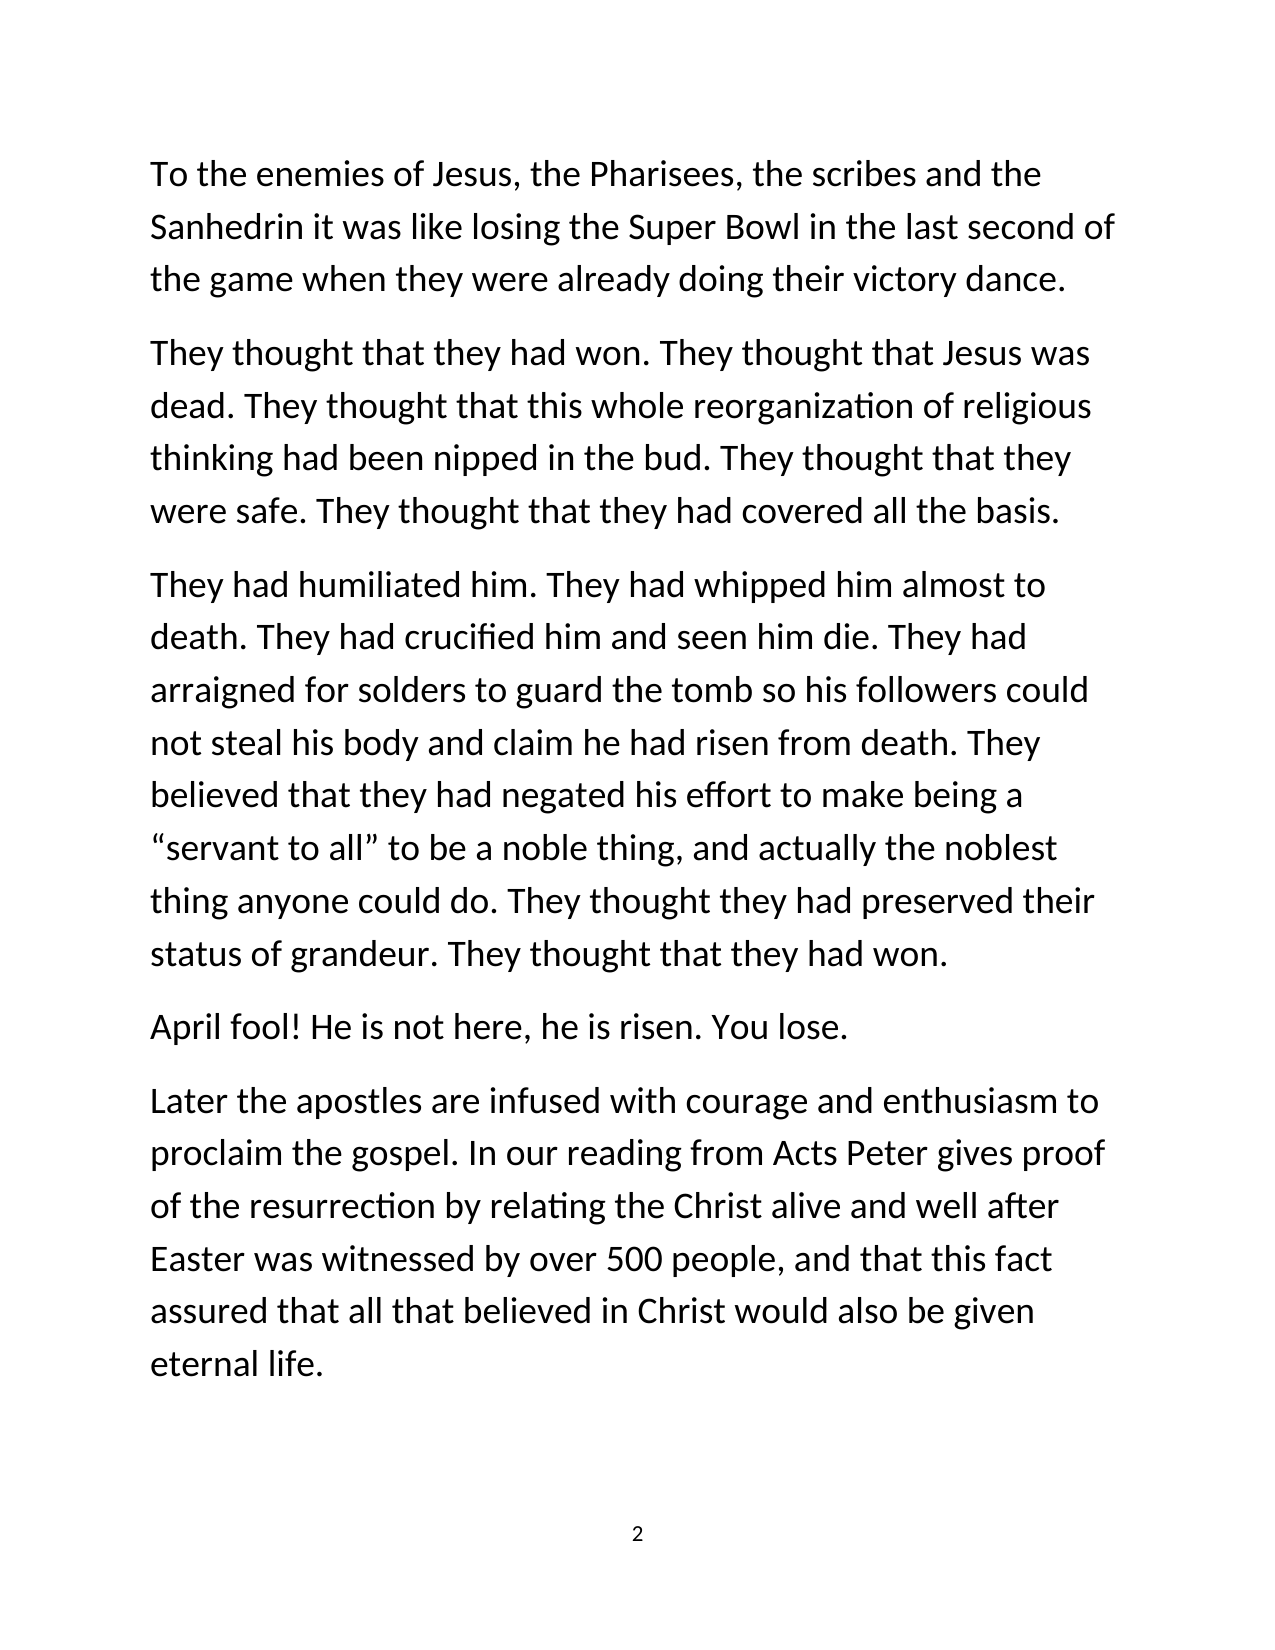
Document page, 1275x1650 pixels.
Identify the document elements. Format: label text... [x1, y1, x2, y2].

text Later the apostles are infused with courage and enthusiasm to proclaim the gospel. In our reading from Acts Peter gives proof of the resurrection by relating the Christ alive and well after Easter was witnessed by over 500 people, and that this fact assured that all that believed in Christ would also be given eternal life. [150, 1077, 1125, 1386]
text They had humiliated him. They had whipped him almost to death. They had crucified him and seen him die. They had arraigned for solders to guard the tomb so his followers could not steal his body and claim he had risen from death. They believed that they had negated his effort to make being a “servant to all” to be a noble thing, and actually the noblest thing anyone could do. They thought they had preserved their status of grandeur. They thought that they had won. [150, 561, 1125, 975]
text To the enemies of Jesus, the Pharisees, the scribes and the Sanhedrin it was like losing the Super Bowl in the last second of the game when they were already doing their victory dance. [150, 150, 1125, 301]
text They thought that they had won. They thought that Jesus was dead. They thought that this whole reorganization of religious thinking had been nipped in the bud. They thought that they were safe. They thought that they had covered all the basis. [150, 329, 1125, 533]
text April fool! He is not here, he is risen. You lose. [150, 1003, 1125, 1049]
